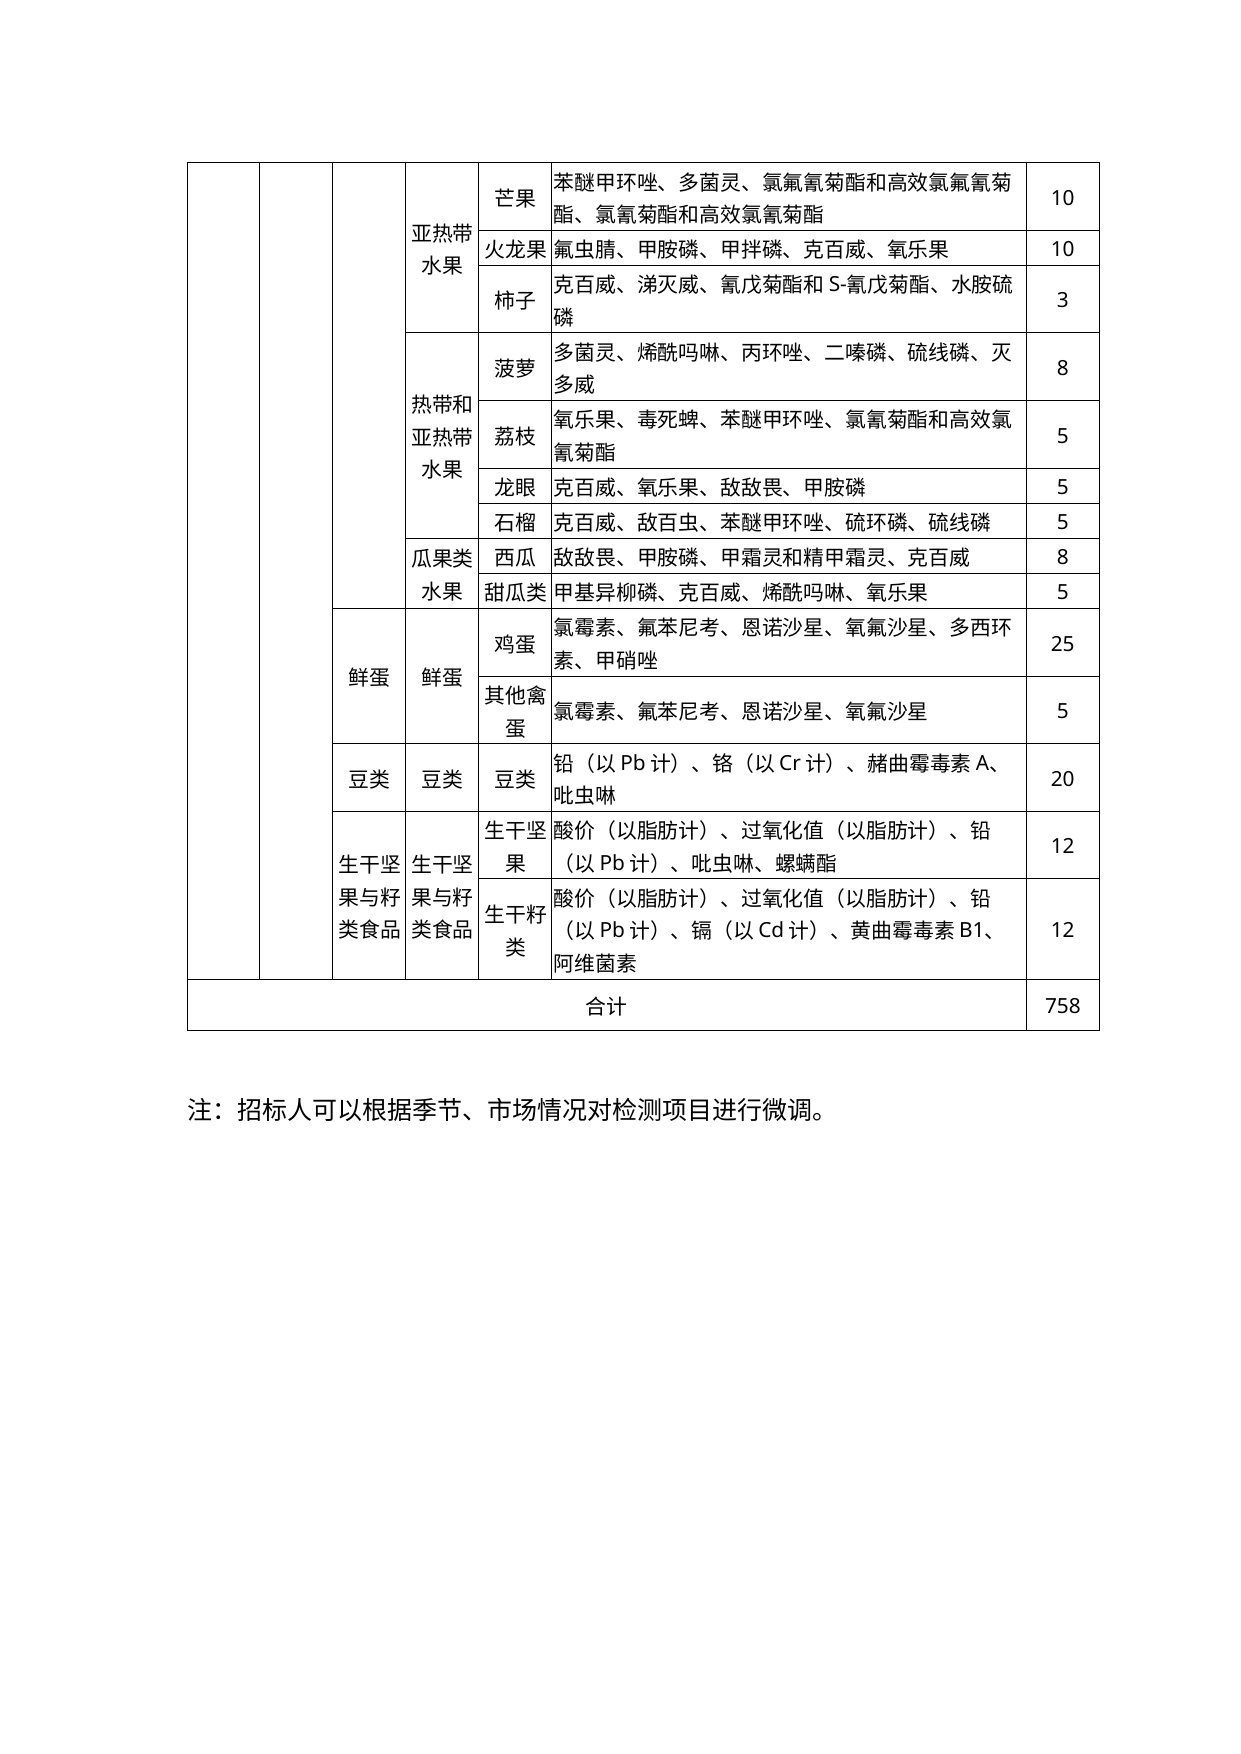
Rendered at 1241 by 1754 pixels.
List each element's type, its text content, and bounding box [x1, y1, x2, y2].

table_cell 龙眼 [479, 469, 551, 503]
table_cell 西瓜 [479, 539, 551, 573]
table_cell 铅（以Pb计）、铬（以Cr计）、赭曲霉毒素A、吡虫啉 [552, 744, 1026, 811]
table_cell 敌敌畏、甲胺磷、甲霜灵和精甲霜灵、克百威 [552, 539, 1026, 573]
table_cell 合计 [188, 980, 1026, 1030]
table_cell 豆类 [406, 744, 478, 811]
table_cell 火龙果 [479, 231, 551, 265]
table_cell 12 [1027, 812, 1099, 878]
table_cell 25 [1027, 609, 1099, 676]
table_cell 10 [1027, 163, 1099, 229]
table_cell 5 [1027, 677, 1099, 743]
table_cell 3 [1027, 266, 1099, 332]
table_cell 鲜蛋 [333, 609, 405, 743]
table_cell 氧乐果、毒死蜱、苯醚甲环唑、氯氰菊酯和高效氯氰菊酯 [552, 401, 1026, 467]
table_cell 5 [1027, 401, 1099, 467]
table_cell 克百威、氧乐果、敌敌畏、甲胺磷 [552, 469, 1026, 503]
table_cell 瓜果类水果 [406, 539, 478, 608]
table_cell 20 [1027, 744, 1099, 811]
table_cell 5 [1027, 574, 1099, 608]
table_cell 甲基异柳磷、克百威、烯酰吗啉、氧乐果 [552, 574, 1026, 608]
table_cell 5 [1027, 504, 1099, 538]
table_cell 氟虫腈、甲胺磷、甲拌磷、克百威、氧乐果 [552, 231, 1026, 265]
table_cell 酸价（以脂肪计）、过氧化值（以脂肪计）、铅（以Pb计）、镉（以Cd计）、黄曲霉毒素B1、阿维菌素 [552, 879, 1026, 978]
table_cell 热带和亚热带水果 [406, 163, 478, 332]
table_cell 甜瓜类 [479, 574, 551, 608]
table_cell 石榴 [479, 504, 551, 538]
table_cell 荔枝 [479, 401, 551, 467]
table_cell 8 [1027, 333, 1099, 400]
table_cell 10 [1027, 231, 1099, 265]
table_cell 12 [1027, 879, 1099, 978]
table_cell 生干坚果与籽类食品 [333, 812, 405, 978]
table_cell 生干坚果 [479, 812, 551, 878]
table_cell 758 [1027, 980, 1099, 1030]
table_cell 热带和亚热带水果 [406, 333, 478, 538]
table_cell 克百威、敌百虫、苯醚甲环唑、硫环磷、硫线磷 [552, 504, 1026, 538]
table_cell 豆类 [333, 744, 405, 811]
table_cell 氯霉素、氟苯尼考、恩诺沙星、氧氟沙星、多西环素、甲硝唑 [552, 609, 1026, 676]
table_cell 5 [1027, 469, 1099, 503]
table_cell 豆类 [479, 744, 551, 811]
table_cell 鲜蛋 [406, 609, 478, 743]
table_cell 菠萝 [479, 333, 551, 400]
table_cell 酸价（以脂肪计）、过氧化值（以脂肪计）、铅（以Pb计）、吡虫啉、螺螨酯 [552, 812, 1026, 878]
table_cell 多菌灵、烯酰吗啉、丙环唑、二嗪磷、硫线磷、灭多威 [552, 333, 1026, 400]
table_cell 鸡蛋 [479, 609, 551, 676]
table_cell 氯霉素、氟苯尼考、恩诺沙星、氧氟沙星 [552, 677, 1026, 743]
table_cell 苯醚甲环唑、多菌灵、氯氟氰菊酯和高效氯氟氰菊酯、氯氰菊酯和高效氯氰菊酯 [552, 163, 1026, 229]
text 注：招标人可以根据季节、市场情况对检测项目进行微调。 [187, 1076, 1053, 1141]
table_cell 生干籽类 [479, 879, 551, 978]
table_cell 克百威、涕灭威、氰戊菊酯和S-氰戊菊酯、水胺硫磷 [552, 266, 1026, 332]
table_cell 芒果 [479, 163, 551, 229]
table_cell 生干坚果与籽类食品 [406, 812, 478, 978]
table_cell 其他禽蛋 [479, 677, 551, 743]
table_cell 8 [1027, 539, 1099, 573]
table_cell 柿子 [479, 266, 551, 332]
